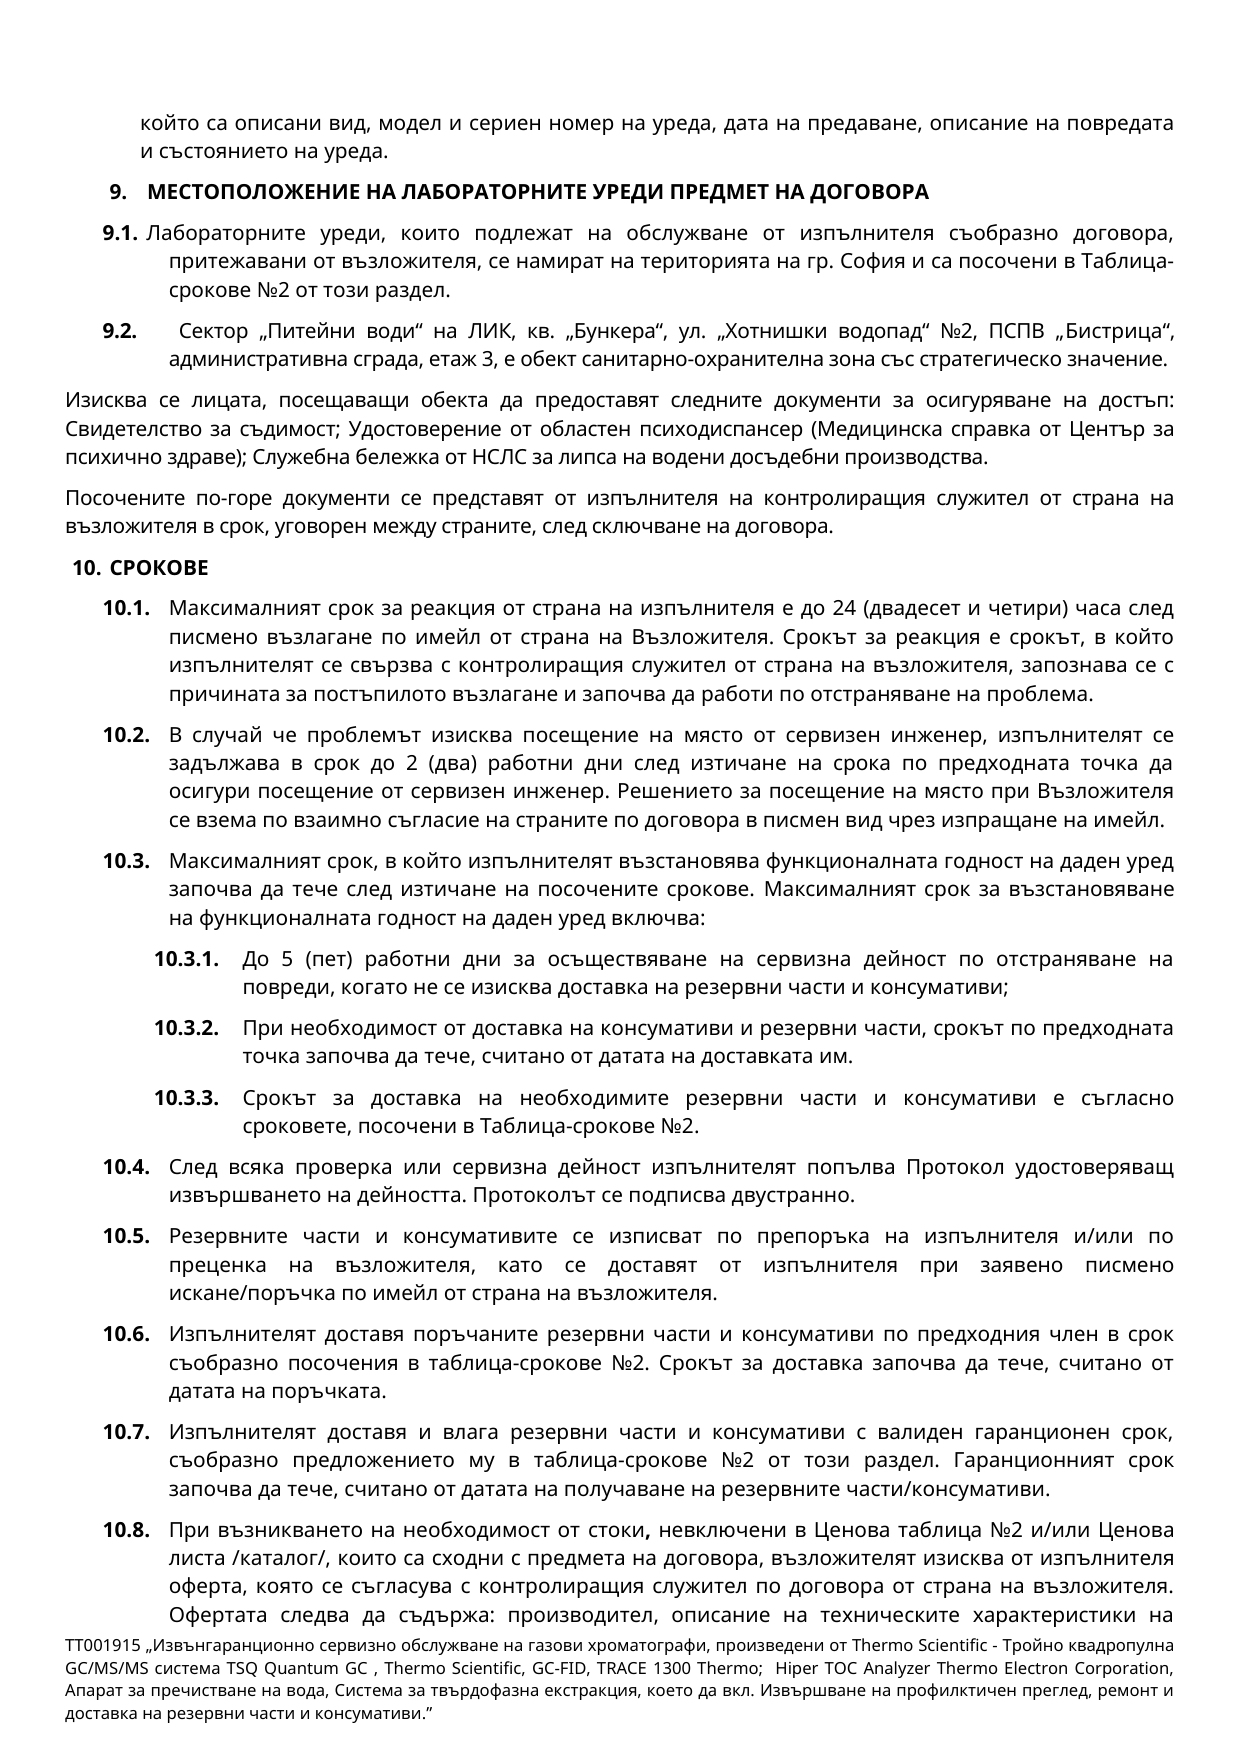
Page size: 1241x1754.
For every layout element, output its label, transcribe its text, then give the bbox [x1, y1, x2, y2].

list След всяка проверка или сервизна дейност изпълнителят попълва Протокол удостоверяващ извършването на дейността. Протоколът се подписва двустранно. [102, 1152, 1175, 1209]
text Изисква се лицата, посещаващи обекта да предоставят следните документи за осигуряване на достъп: Свидетелство за съдимост; Удостоверение от областен психодиспансер (Медицинска справка от Център за психично здраве); Служебна бележка от НСЛС за липса на водени досъдебни производства. [65, 385, 1175, 471]
list Резервните части и консумативите се изписват по препоръка на изпълнителя и/или по преценка на възложителя, като се доставят от изпълнителя при заявено писмено искане/поръчка по имейл от страна на възложителя. [102, 1221, 1175, 1307]
list Срокът за доставка на необходимите резервни части и консумативи е съгласно сроковете, посочени в Таблица-срокове №2. [154, 1083, 1175, 1139]
list В случай че проблемът изисква посещение на място от сервизен инженер, изпълнителят се задължава в срок до 2 (два) работни дни след изтичане на срока по предходната точка да осигури посещение от сервизен инженер. Решението за посещение на място при Възложителя се взема по взаимно съгласие на страните по договора в писмен вид чрез изпращане на имейл. [102, 720, 1175, 833]
list При необходимост от доставка на консумативи и резервни части, срокът по предходната точка започва да тече, считано от датата на доставката им. [154, 1013, 1175, 1070]
list Изпълнителят доставя и влага резервни части и консумативи с валиден гаранционен срок, съобразно предложението му в таблица-срокове №2 от този раздел. Гаранционният срок започва да тече, считано от датата на получаване на резервните части/консумативи. [102, 1417, 1175, 1502]
list Максималният срок, в който изпълнителят възстановява функционалната годност на даден уред започва да тече след изтичане на посочените срокове. Максималният срок за възстановяване на функционалната годност на даден уред включва: [102, 846, 1175, 931]
list До 5 (пет) работни дни за осъществяване на сервизна дейност по отстраняване на повреди, когато не се изисква доставка на резервни части и консумативи; [154, 944, 1175, 1001]
list Лабораторните уреди, които подлежат на обслужване от изпълнителя съобразно договора, притежавани от възложителя, се намират на територията на гр. София и са посочени в Таблица-срокове №2 от този раздел. [102, 218, 1175, 303]
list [102, 108, 1175, 165]
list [102, 1515, 1175, 1628]
text Посочените по-горе документи се представят от изпълнителя на контролиращия служител от страна на възложителя в срок, уговорен между страните, след сключване на договора. [65, 483, 1175, 540]
list Сектор „Питейни води“ на ЛИК, кв. „Бункера“, ул. „Хотнишки водопад“ №2, ПСПВ „Бистрица“, административна сграда, етаж 3, е обект санитарно-охранителна зона със стратегическо значение. [102, 316, 1175, 373]
list МЕСТОПОЛОЖЕНИЕ НА ЛАБОРАТОРНИТЕ УРЕДИ ПРЕДМЕТ НА ДОГОВОРА [109, 177, 1175, 206]
list Изпълнителят доставя поръчаните резервни части и консумативи по предходния член в срок съобразно посочения в таблица-срокове №2. Срокът за доставка започва да тече, считано от датата на поръчката. [102, 1319, 1175, 1404]
list Максималният срок за реакция от страна на изпълнителя е до 24 (двадесет и четири) часа след писмено възлагане по имейл от страна на Възложителя. Срокът за реакция е срокът, в който изпълнителят се свързва с контролиращия служител от страна на възложителя, запознава се с причината за постъпилото възлагане и започва да работи по отстраняване на проблема. [102, 593, 1175, 707]
list СРОКОВЕ [72, 553, 1175, 581]
